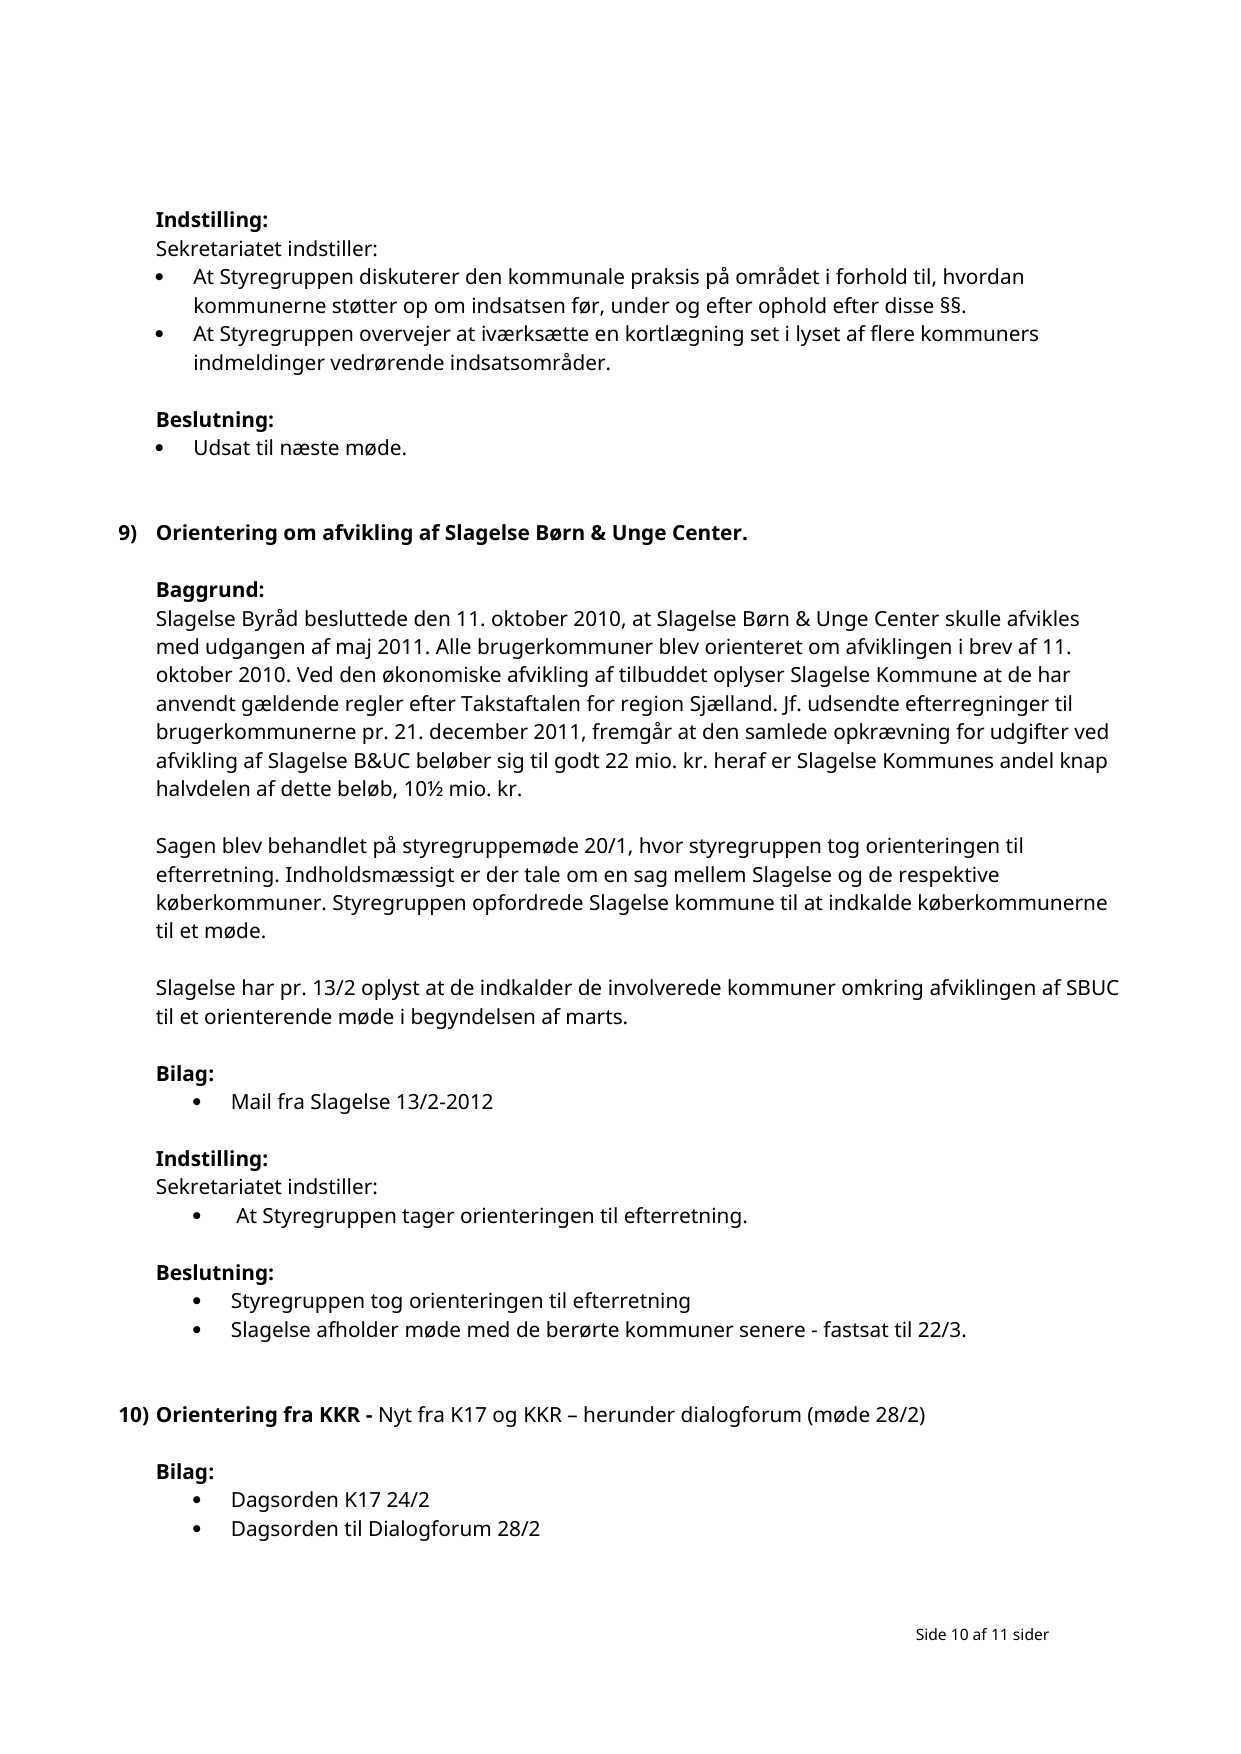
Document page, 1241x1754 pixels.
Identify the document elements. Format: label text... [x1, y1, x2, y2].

list Dagsorden til Dialogforum 28/2 [193, 1514, 1122, 1542]
list Mail fra Slagelse 13/2-2012 [193, 1087, 1122, 1116]
text Sagen blev behandlet på styregruppemøde 20/1, hvor styregruppen tog orienteringen til efterretning. Indholdsmæssigt er der tale om en sag mellem Slagelse og de respektive køberkommuner. Styregruppen opfordrede Slagelse kommune til at indkalde køberkommunerne til et møde. [156, 831, 1122, 945]
text Slagelse har pr. 13/2 oplyst at de indkalder de involverede kommuner omkring afviklingen af SBUC til et orienterende møde i begyndelsen af marts. [156, 973, 1122, 1030]
text Beslutning: [156, 1258, 1122, 1286]
text Bilag: [156, 1059, 1122, 1087]
list Slagelse afholder møde med de berørte kommuner senere - fastsat til 22/3. [193, 1315, 1122, 1343]
list At Styregruppen diskuterer den kommunale praksis på området i forhold til, hvordan kommunerne støtter op om indsatsen før, under og efter ophold efter disse §§. [156, 262, 1122, 319]
list Indstilling: [156, 206, 1122, 234]
text Baggrund: [156, 575, 1122, 604]
text Indstilling: [156, 1144, 1122, 1172]
list Sekretariatet indstiller: [156, 234, 1122, 262]
list At Styregruppen overvejer at iværksætte en kortlægning set i lyset af flere kommuners indmeldinger vedrørende indsatsområder. [156, 319, 1122, 376]
text Beslutning: [156, 405, 1122, 433]
text Slagelse Byråd besluttede den 11. oktober 2010, at Slagelse Børn & Unge Center skulle afvikles med udgangen af maj 2011. Alle brugerkommuner blev orienteret om afviklingen i brev af 11. oktober 2010. Ved den økonomiske afvikling af tilbuddet oplyser Slagelse Kommune at de har anvendt gældende regler efter Takstaftalen for region Sjælland. Jf. udsendte efterregninger til brugerkommunerne pr. 21. december 2011, fremgår at den samlede opkrævning for udgifter ved afvikling af Slagelse B&UC beløber sig til godt 22 mio. kr. heraf er Slagelse Kommunes andel knap halvdelen af dette beløb, 10½ mio. kr. [156, 604, 1122, 803]
text Sekretariatet indstiller: [156, 1172, 1122, 1201]
list Udsat til næste møde. [156, 433, 1122, 462]
list Dagsorden K17 24/2 [193, 1485, 1122, 1514]
list Orientering fra KKR - Nyt fra K17 og KKR – herunder dialogforum (møde 28/2) [118, 1400, 1122, 1428]
list At Styregruppen tager orienteringen til efterretning. [193, 1201, 1122, 1229]
list Orientering om afvikling af Slagelse Børn & Unge Center. [118, 518, 1122, 547]
list Styregruppen tog orienteringen til efterretning [193, 1286, 1122, 1315]
text Bilag: [156, 1457, 1122, 1485]
